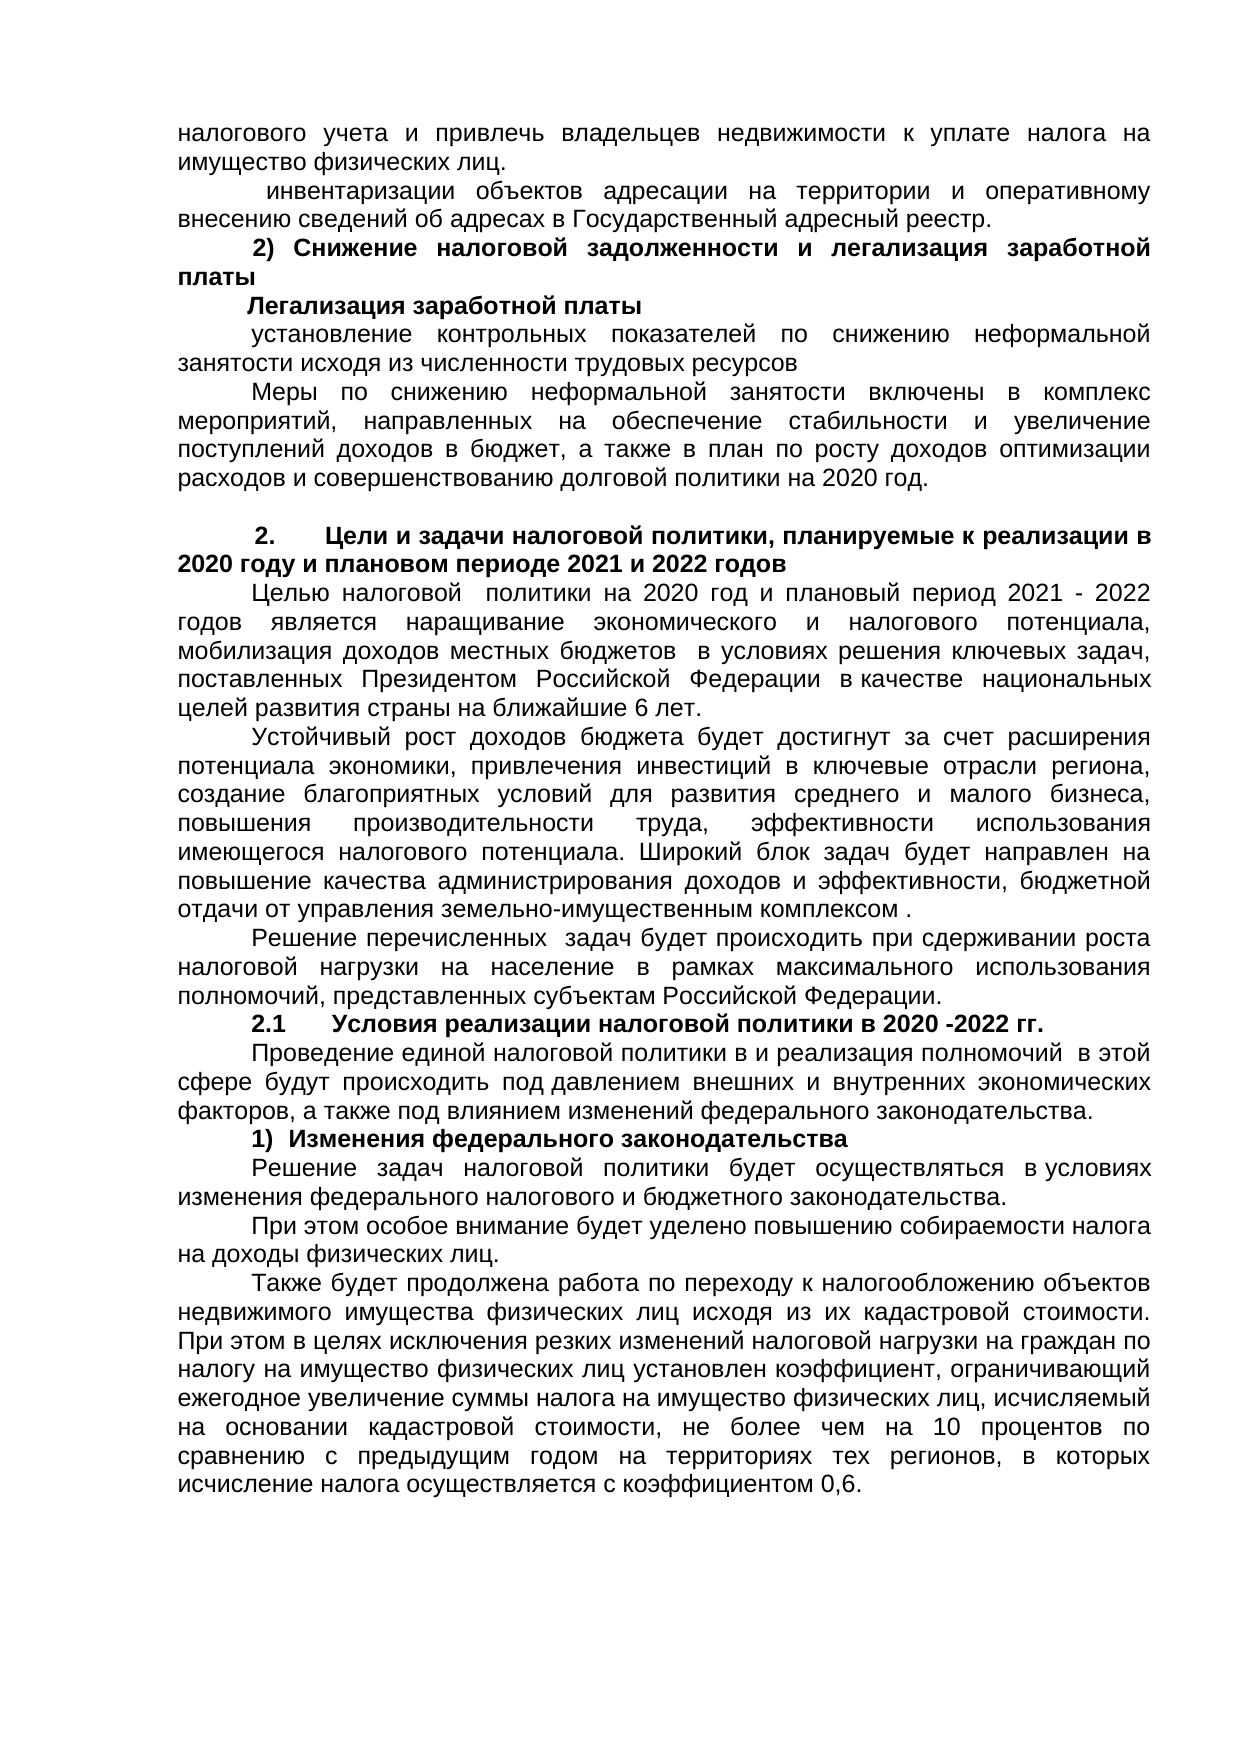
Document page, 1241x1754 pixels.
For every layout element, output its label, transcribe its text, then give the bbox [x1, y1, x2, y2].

text инвентаризации объектов адресации на территории и оперативному внесению сведений об адресах в Государственный адресный реестр. [177, 176, 1152, 233]
text Решение задач налоговой политики будет осуществляться в условиях изменения федерального налогового и бюджетного законодательства. [177, 1153, 1152, 1211]
text Решение перечисленных задач будет происходить при сдерживании роста налоговой нагрузки на население в рамках максимального использования полномочий, представленных субъектам Российской Федерации. [177, 923, 1152, 1009]
text При этом особое внимание будет уделено повышению собираемости налога на доходы физических лиц. [177, 1211, 1152, 1268]
text установление контрольных показателей по снижению неформальной занятости исходя из численности трудовых ресурсов [177, 319, 1152, 377]
text Проведение единой налоговой политики в и реализация полномочий в этой сфере будут происходить под давлением внешних и внутренних экономических факторов, а также под влиянием изменений федерального законодательства. [177, 1038, 1152, 1124]
subtitle Цели и задачи налоговой политики, планируемые к реализации в 2020 году и плановом периоде 2021 и 2022 годов [177, 521, 1152, 578]
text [177, 118, 1152, 176]
text Также будет продолжена работа по переходу к налогообложению объектов недвижимого имущества физических лиц исходя из их кадастровой стоимости. При этом в целях исключения резких изменений налоговой нагрузки на граждан по налогу на имущество физических лиц установлен коэффициент, ограничивающий ежегодное увеличение суммы налога на имущество физических лиц, исчисляемый на основании кадастровой стоимости, не более чем на 10 процентов по сравнению с предыдущим годом на территориях тех регионов, в которых исчисление налога осуществляется с коэффициентом 0,6. [177, 1268, 1152, 1498]
list Условия реализации налоговой политики в 2020 -2022 гг. [177, 1009, 1152, 1038]
list 2) Снижение налоговой задолженности и легализация заработной платы [177, 233, 1152, 291]
text Устойчивый рост доходов бюджета будет достигнут за счет расширения потенциала экономики, привлечения инвестиций в ключевые отрасли региона, создание благоприятных условий для развития среднего и малого бизнеса, повышения производительности труда, эффективности использования имеющегося налогового потенциала. Широкий блок задач будет направлен на повышение качества администрирования доходов и эффективности, бюджетной отдачи от управления земельно-имущественным комплексом . [177, 722, 1152, 923]
text Легализация заработной платы [177, 291, 1152, 319]
text Меры по снижению неформальной занятости включены в комплекс мероприятий, направленных на обеспечение стабильности и увеличение поступлений доходов в бюджет, а также в план по росту доходов оптимизации расходов и совершенствованию долговой политики на 2020 год. [177, 377, 1152, 492]
text Целью налоговой политики на 2020 год и плановый период 2021 - 2022 годов является наращивание экономического и налогового потенциала, мобилизация доходов местных бюджетов в условиях решения ключевых задач, поставленных Президентом Российской Федерации в качестве национальных целей развития страны на ближайшие 6 лет. [177, 578, 1152, 722]
list Изменения федерального законодательства [251, 1124, 1152, 1153]
